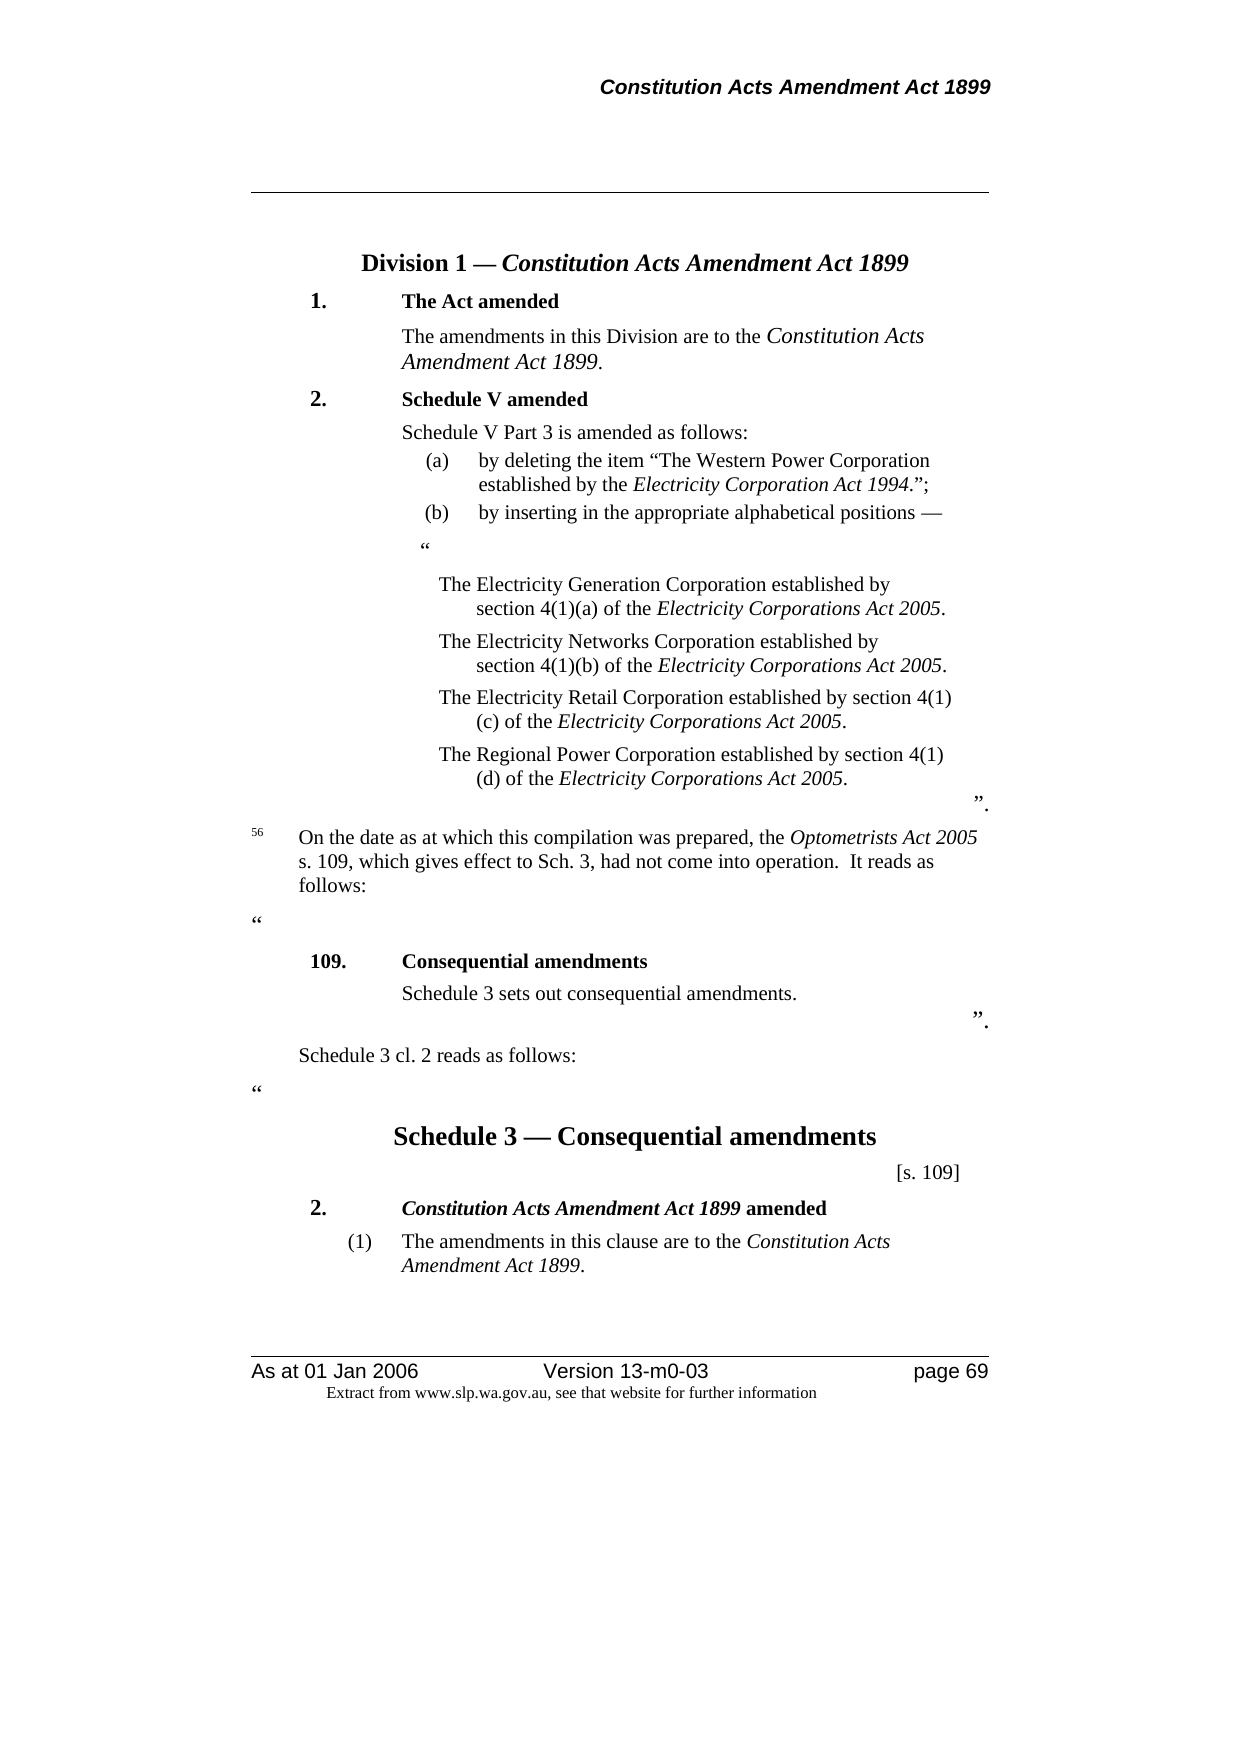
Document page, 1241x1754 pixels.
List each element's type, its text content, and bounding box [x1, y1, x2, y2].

text Schedule 3 cl. 2 reads as follows: [251, 1042, 989, 1067]
text The Electricity Retail Corporation established by section 4(1)(c) of the Electricity Corporations Act 2005. [438, 685, 960, 733]
text “ [251, 910, 989, 938]
text ”. [251, 790, 989, 817]
text 56 On the date as at which this compilation was prepared, the Optometrists Act 2005 s. 109, which gives effect to Sch. 3, had not come into operation. It reads as follows: [251, 825, 989, 897]
subtitle 109. Consequential amendments [310, 949, 960, 973]
subtitle Division 1 — Constitution Acts Amendment Act 1899 [310, 248, 960, 277]
text [s. 109] [310, 1160, 960, 1184]
text “ [420, 537, 989, 564]
text Schedule V Part 3 is amended as follows: [313, 420, 960, 444]
subtitle 2. Constitution Acts Amendment Act 1899 amended [310, 1194, 960, 1221]
text The amendments in this Division are to the Constitution Acts Amendment Act 1899. [313, 322, 960, 374]
text “ [251, 1079, 989, 1108]
text ”. [251, 1005, 989, 1034]
text Schedule 3 sets out consequential amendments. [313, 981, 960, 1005]
text (1) The amendments in this clause are to the Constitution Acts Amendment Act 1899. [313, 1229, 960, 1277]
subtitle 2. Schedule V amended [310, 385, 960, 411]
subtitle 1. The Act amended [310, 287, 960, 313]
text (a) by deleting the item “The Western Power Corporation established by the Electricity Corporation Act 1994.”; [390, 448, 960, 496]
text (b) by inserting in the appropriate alphabetical positions — [390, 500, 960, 524]
text The Electricity Networks Corporation established by section 4(1)(b) of the Electricity Corporations Act 2005. [438, 629, 960, 677]
text The Regional Power Corporation established by section 4(1)(d) of the Electricity Corporations Act 2005. [438, 742, 960, 790]
subtitle Schedule 3 — Consequential amendments [310, 1120, 960, 1151]
text The Electricity Generation Corporation established by section 4(1)(a) of the Electricity Corporations Act 2005. [438, 572, 960, 620]
